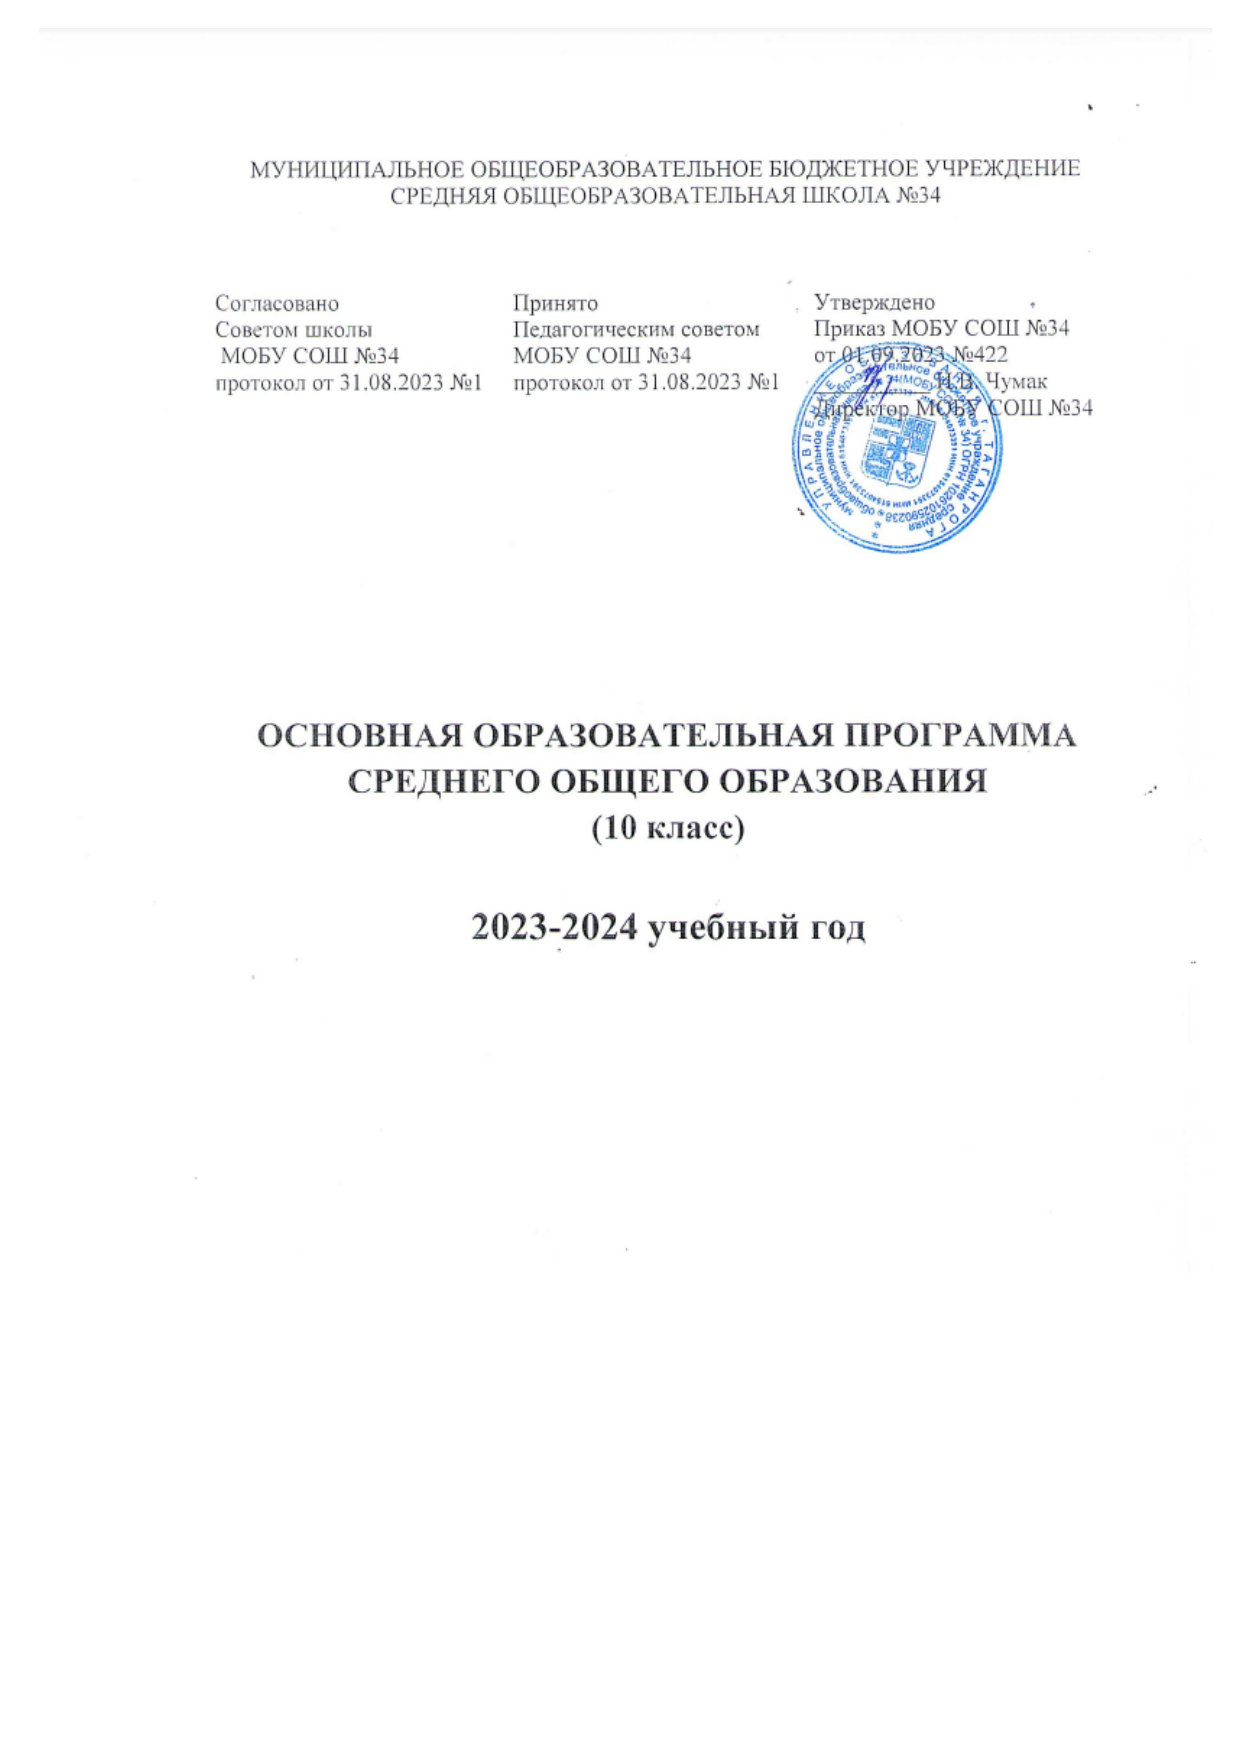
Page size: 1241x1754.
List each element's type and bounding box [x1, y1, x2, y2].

picture [39, 28, 1213, 1273]
